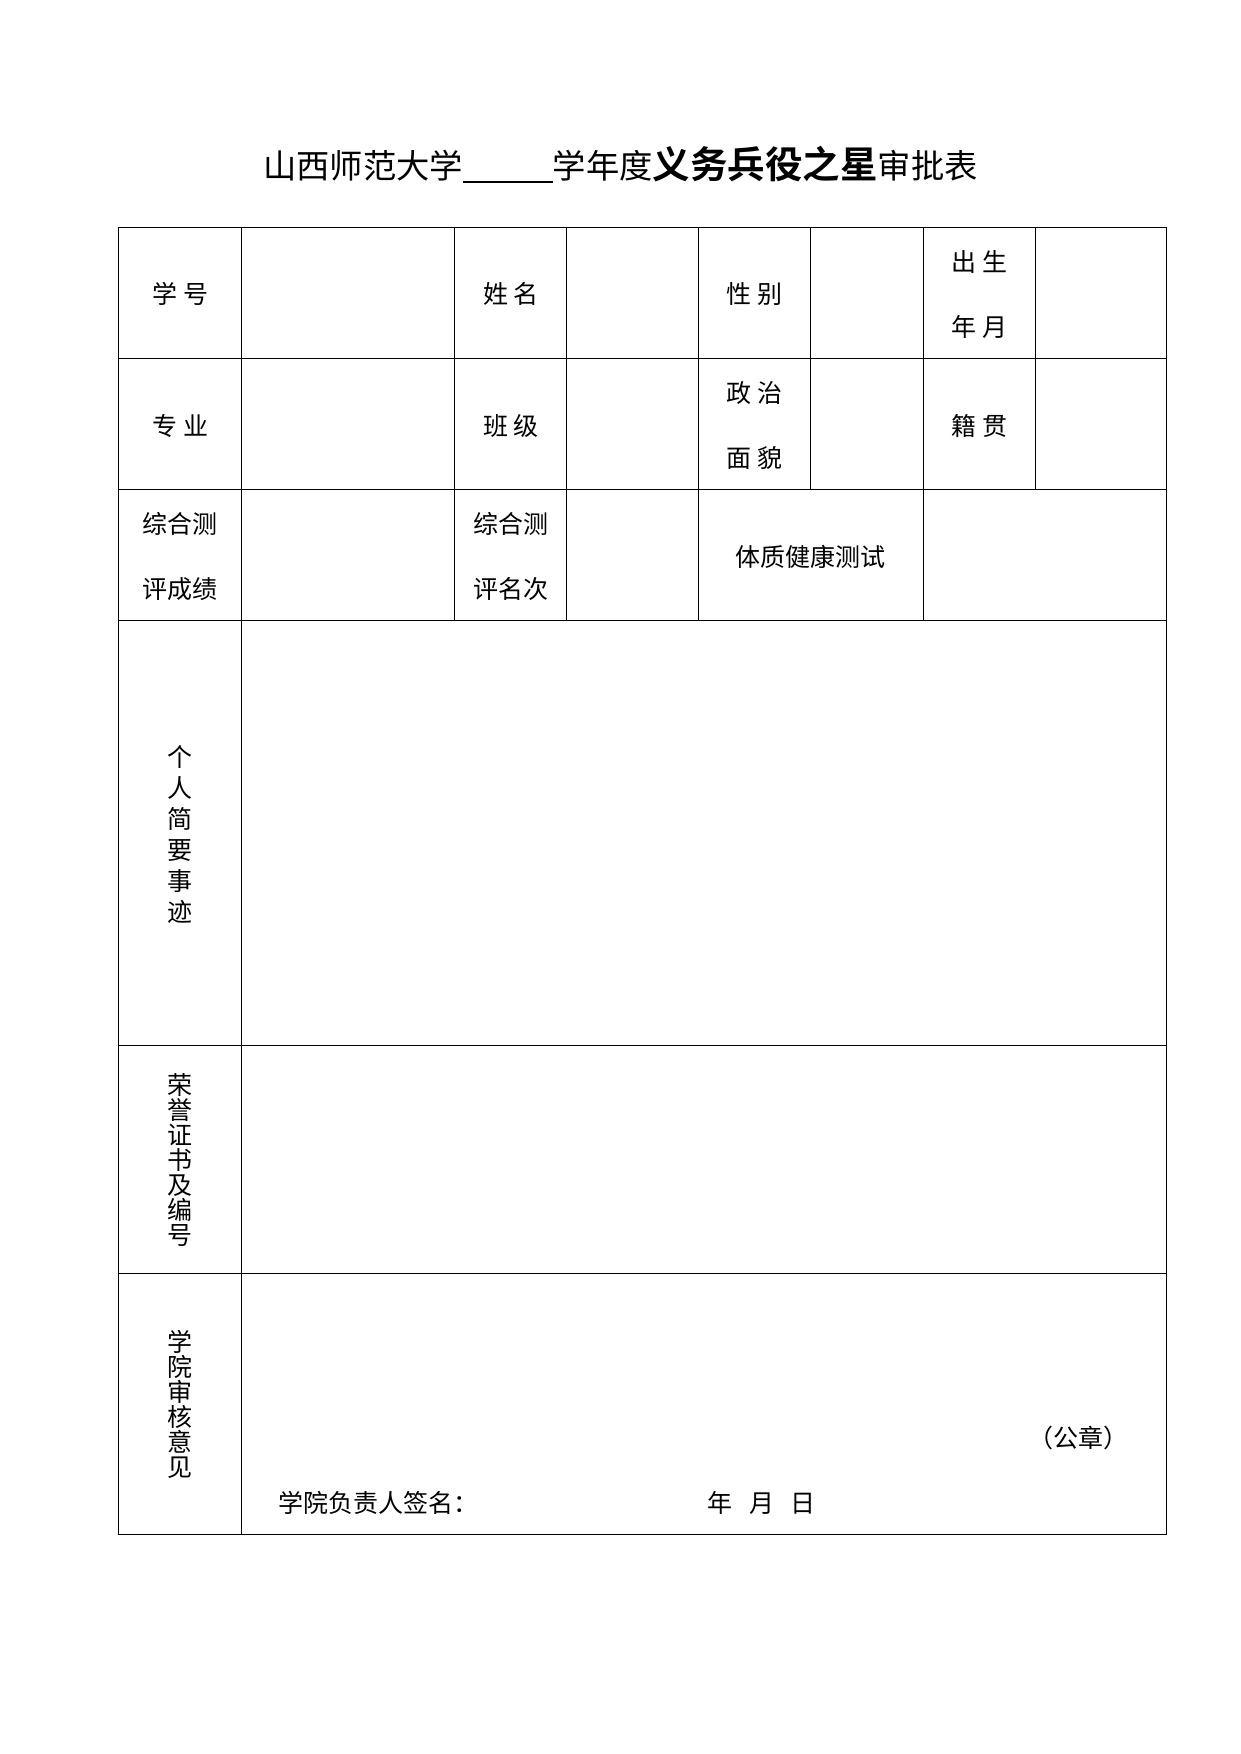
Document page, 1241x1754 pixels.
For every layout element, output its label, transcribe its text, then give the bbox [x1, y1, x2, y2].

table_cell 专 业 [119, 359, 241, 489]
table_cell 个 人 简 要 事 迹 [119, 621, 241, 1044]
table_cell 体质健康测试 [699, 490, 923, 620]
table_cell [242, 1046, 1166, 1273]
table_cell [567, 359, 698, 489]
table_header [567, 228, 698, 358]
table_header [242, 228, 454, 358]
table_header 学 号 [119, 228, 241, 358]
table_cell 荣誉证书及编号 [119, 1046, 241, 1273]
table_header 性 别 [699, 228, 810, 358]
table_cell [242, 621, 1166, 1044]
table_cell 班 级 [455, 359, 566, 489]
table_cell 籍 贯 [924, 359, 1035, 489]
text 山西师范大学 学年度义务兵役之星审批表 [118, 129, 1122, 194]
table_cell 学院审核意见 [119, 1274, 241, 1534]
table_header [1036, 228, 1166, 358]
table_header 姓 名 [455, 228, 566, 358]
table_cell [924, 490, 1166, 620]
table_cell [242, 490, 454, 620]
table_cell 综合测 评成绩 [119, 490, 241, 620]
table_cell 政 治 面 貌 [699, 359, 810, 489]
table_cell [567, 490, 698, 620]
table_header [811, 228, 923, 358]
table_cell [1036, 359, 1166, 489]
table_cell [242, 359, 454, 489]
table_cell 综合测评名次 [455, 490, 566, 620]
table_cell [811, 359, 923, 489]
table_header 出 生 年 月 [924, 228, 1035, 358]
table_cell （公章） 学院负责人签名： 年 月 日 [242, 1274, 1166, 1534]
